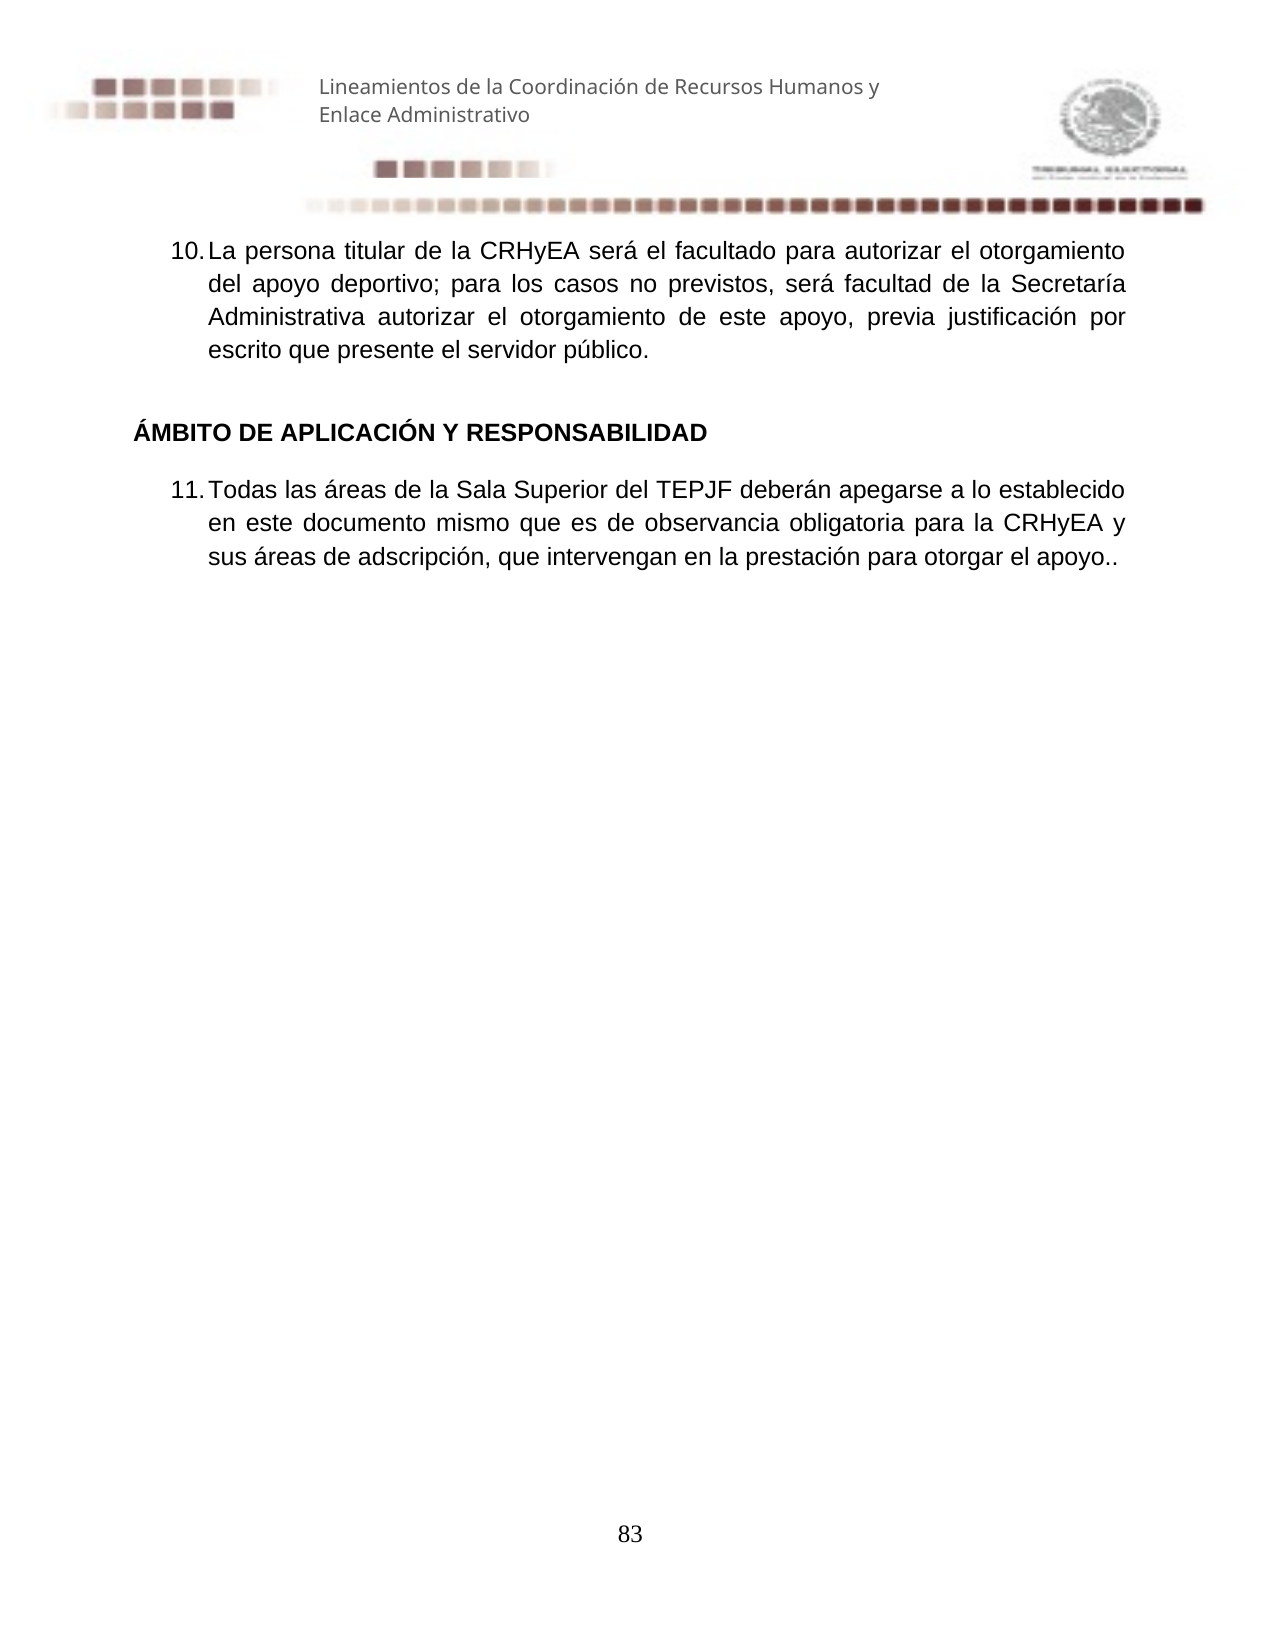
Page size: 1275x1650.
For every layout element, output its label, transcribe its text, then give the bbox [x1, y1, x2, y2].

picture [24, 49, 1248, 244]
text ÁMBITO DE APLICACIÓN Y RESPONSABILIDAD [133, 418, 1122, 447]
list La persona titular de la CRHyEA será el facultado para autorizar el otorgamiento del apoyo deportivo; para los casos no previstos, será facultad de la Secretaría Administrativa autorizar el otorgamiento de este apoyo, previa justificación por escrito que presente el servidor público. [170, 236, 1127, 364]
list Todas las áreas de la Sala Superior del TEPJF deberán apegarse a lo establecido en este documento mismo que es de observancia obligatoria para la CRHyEA y sus áreas de adscripción, que intervengan en la prestación para otorgar el apoyo.. [170, 475, 1127, 570]
